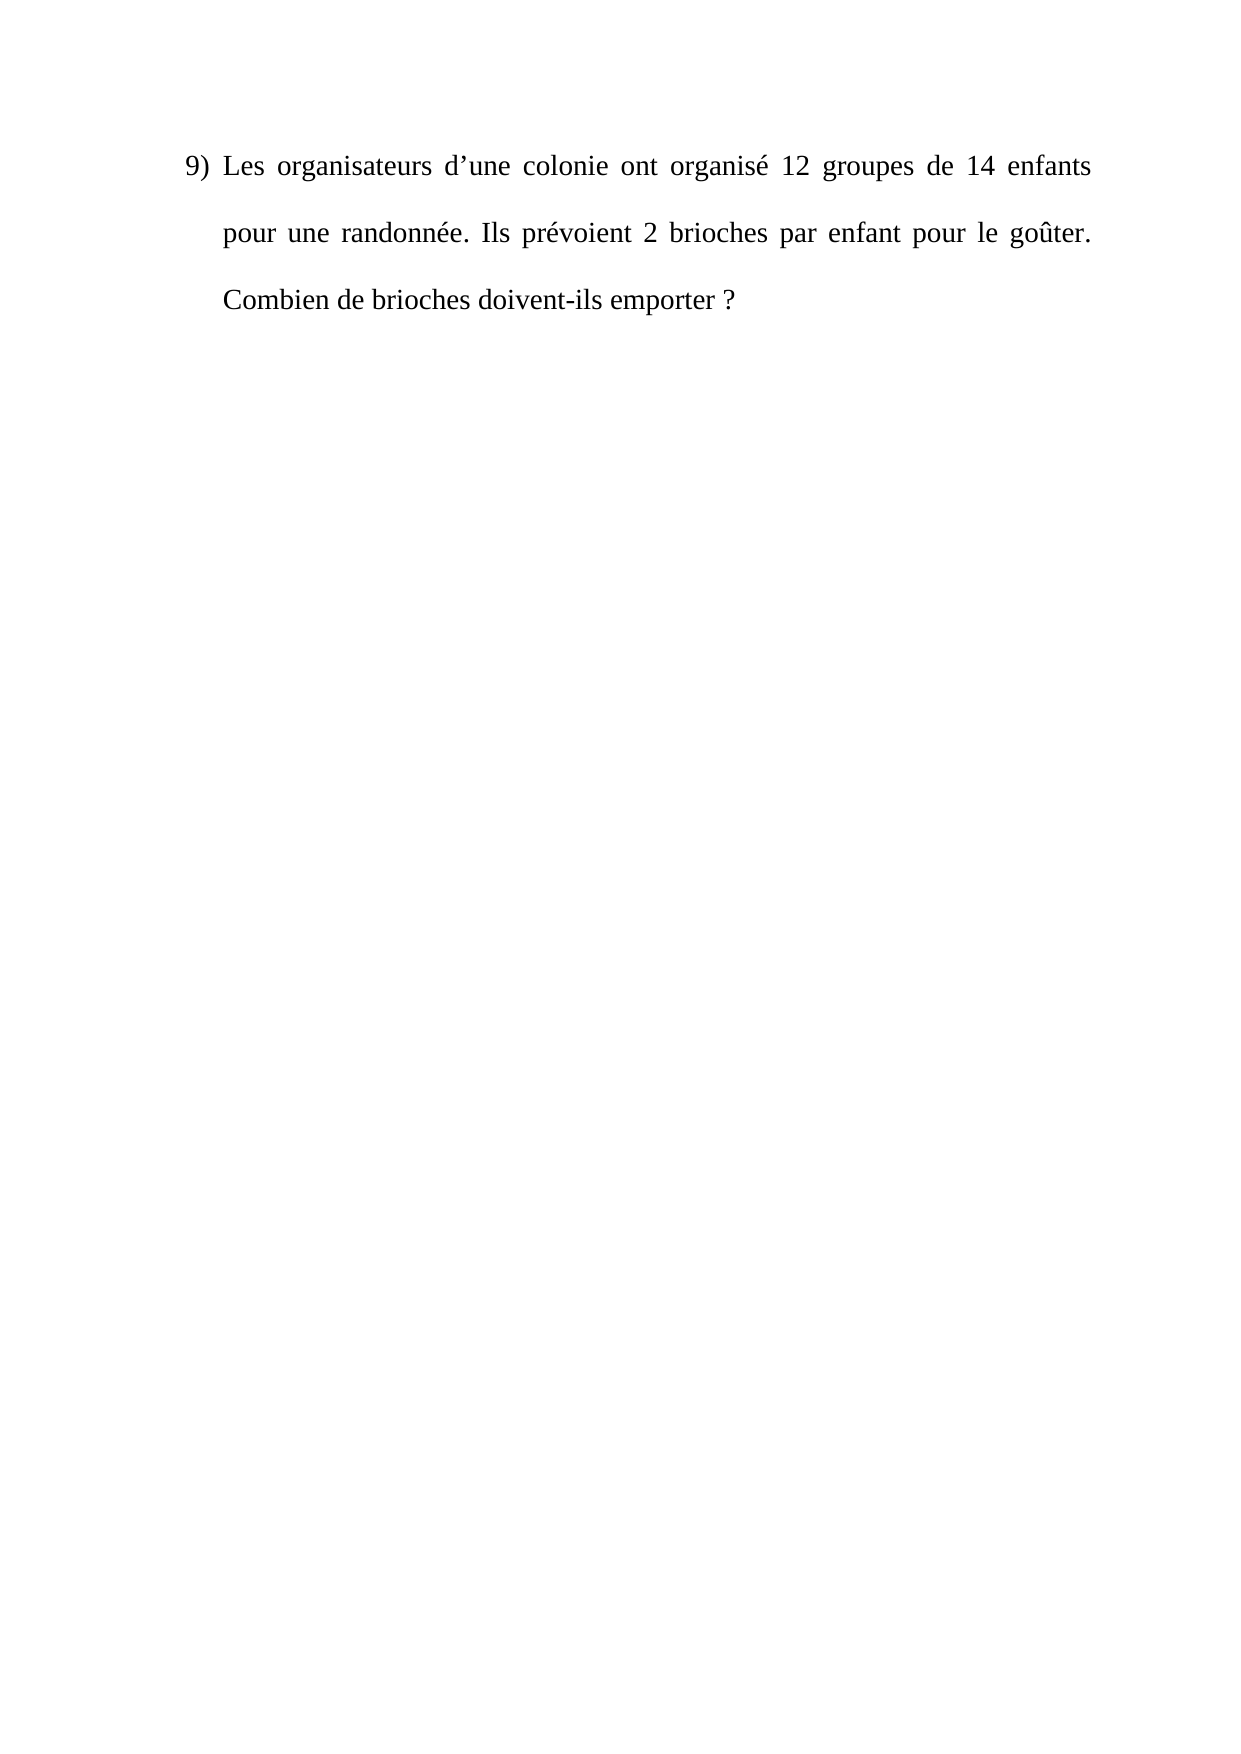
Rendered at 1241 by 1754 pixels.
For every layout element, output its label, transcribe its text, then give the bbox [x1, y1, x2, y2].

list Les organisateurs d’une colonie ont organisé 12 groupes de 14 enfants pour une randonnée. Ils prévoient 2 brioches par enfant pour le goûter. Combien de brioches doivent-ils emporter ? [185, 148, 1093, 315]
